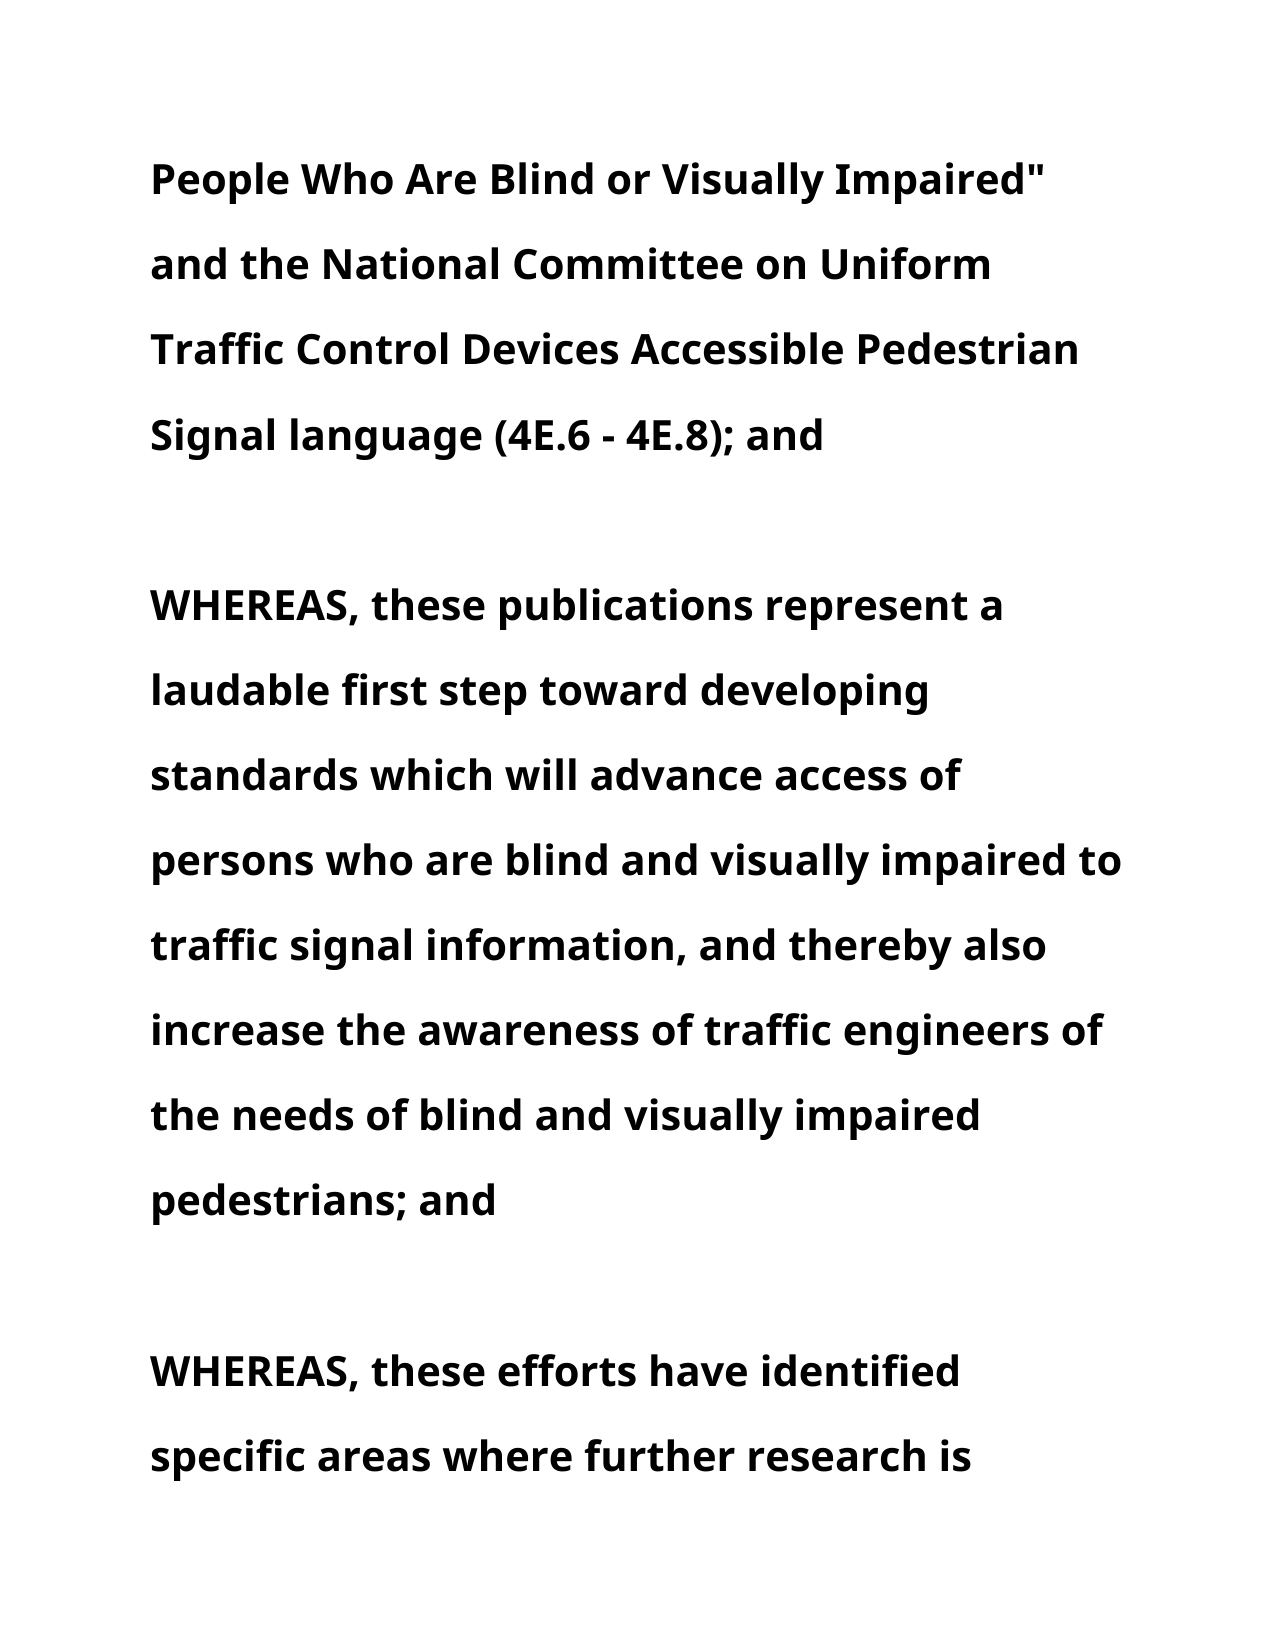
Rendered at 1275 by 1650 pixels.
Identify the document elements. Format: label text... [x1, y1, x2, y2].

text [150, 150, 1125, 462]
text WHEREAS, these publications represent a laudable first step toward developing standards which will advance access of persons who are blind and visually impaired to traffic signal information, and thereby also increase the awareness of traffic engineers of the needs of blind and visually impaired pedestrians; and [150, 576, 1125, 1228]
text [150, 1341, 1125, 1483]
